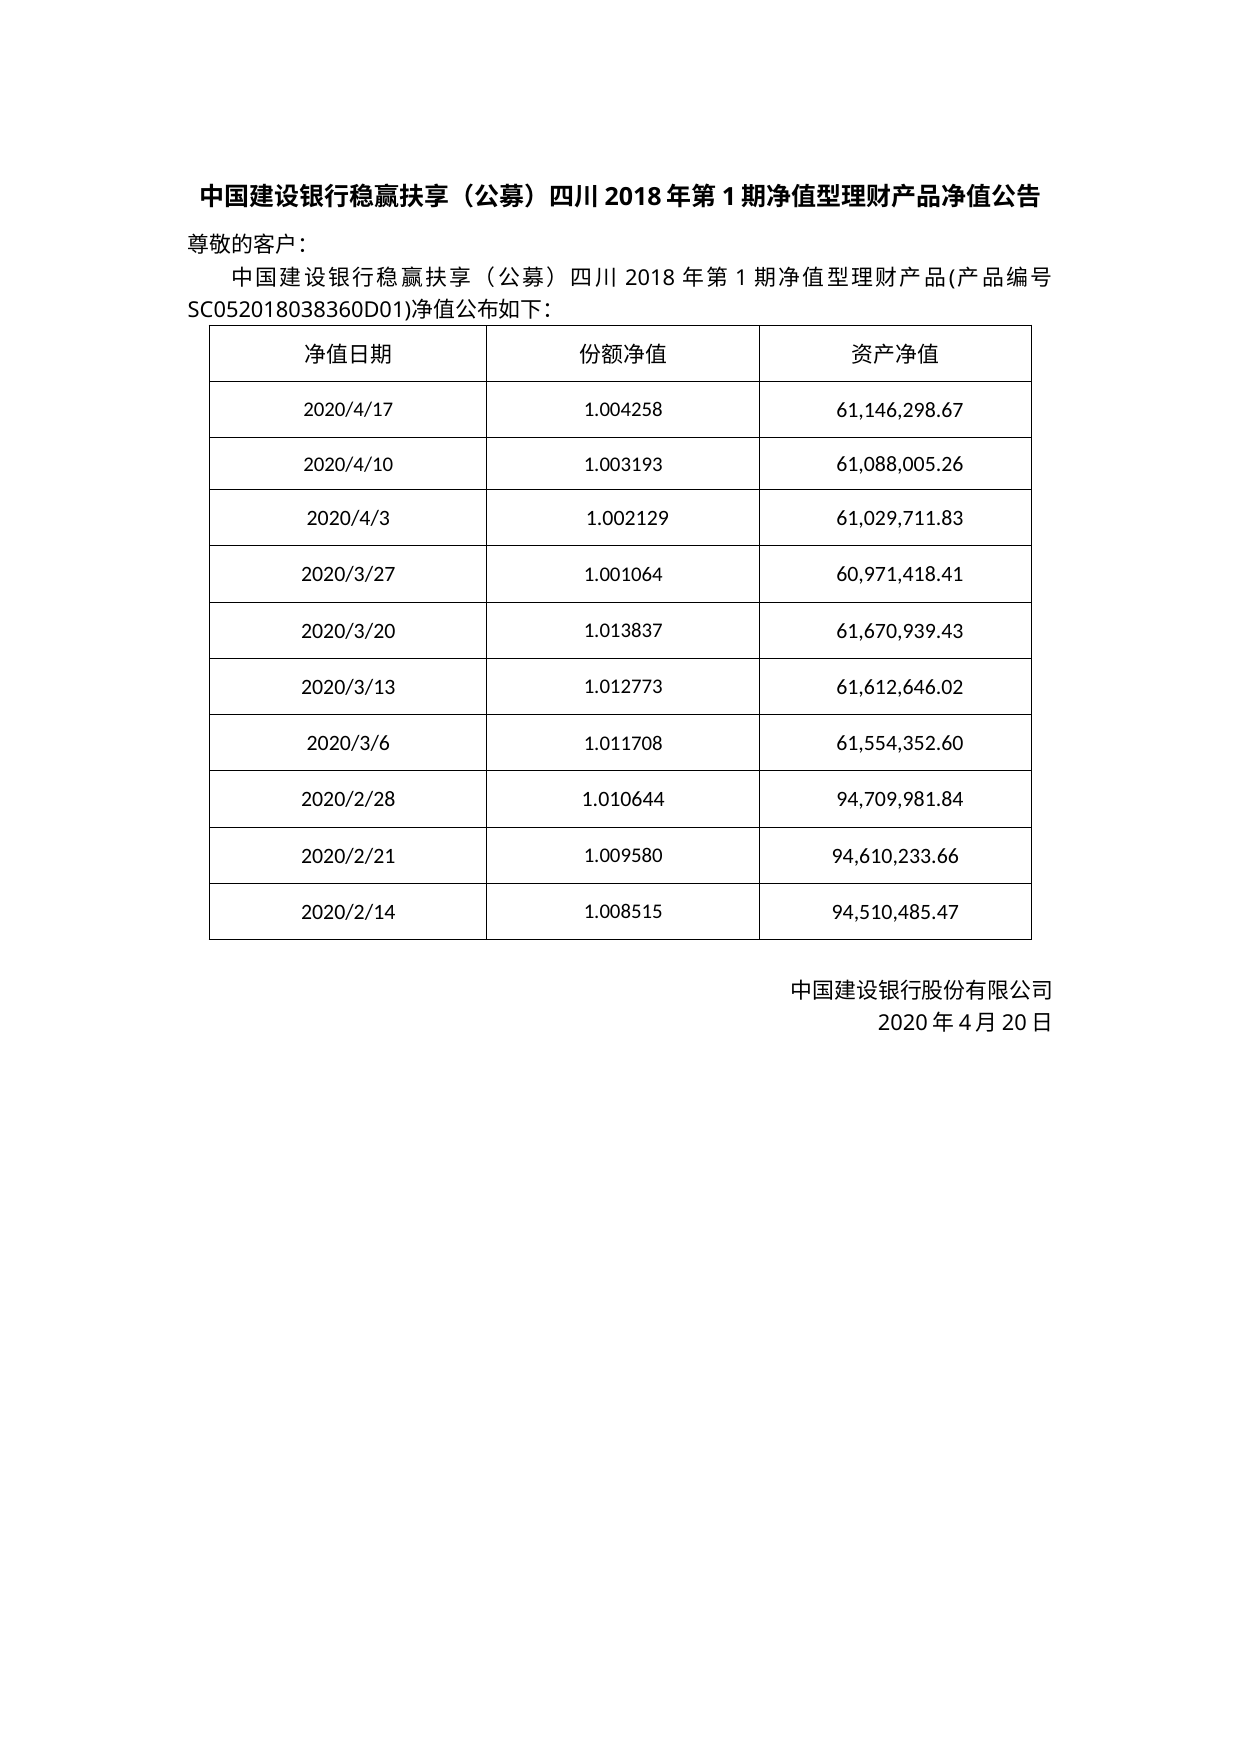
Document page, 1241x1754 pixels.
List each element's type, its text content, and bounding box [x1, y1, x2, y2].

table_cell 2020/3/6 [210, 715, 486, 770]
table_cell 61,612,646.02 [760, 659, 1031, 714]
table_cell 2020/4/3 [210, 490, 486, 545]
table_cell 2020/3/20 [210, 603, 486, 658]
table_cell 1.012773 [487, 659, 759, 714]
table_cell 2020/3/27 [210, 546, 486, 602]
table_cell 1.013837 [487, 603, 759, 658]
table_cell 1.008515 [487, 884, 759, 939]
table_cell 1.009580 [487, 828, 759, 883]
table_cell 94,510,485.47 [760, 884, 1031, 939]
table_cell 61,029,711.83 [760, 490, 1031, 545]
table_cell 94,610,233.66 [760, 828, 1031, 883]
table_cell 1.010644 [487, 771, 759, 827]
table_cell 2020/2/14 [210, 884, 486, 939]
text 中国建设银行稳赢扶享（公募）四川2018年第1期净值型理财产品(产品编号SC052018038360D01)净值公布如下： [187, 259, 1053, 324]
table_cell 1.004258 [487, 382, 759, 437]
table_header 净值日期 [210, 326, 486, 381]
table_cell 2020/3/13 [210, 659, 486, 714]
table_cell 2020/4/17 [210, 382, 486, 437]
table_cell 61,146,298.67 [760, 382, 1031, 437]
table_header 资产净值 [760, 326, 1031, 381]
text 2020年4月20日 [187, 1005, 1053, 1038]
table_cell 1.002129 [487, 490, 759, 545]
text 尊敬的客户： [187, 227, 1053, 259]
table_cell 61,088,005.26 [760, 438, 1031, 489]
table_cell 1.011708 [487, 715, 759, 770]
table_cell 1.003193 [487, 438, 759, 489]
table_cell 61,670,939.43 [760, 603, 1031, 658]
table_cell 94,709,981.84 [760, 771, 1031, 827]
table_cell 2020/2/28 [210, 771, 486, 827]
table_cell 2020/2/21 [210, 828, 486, 883]
text 中国建设银行股份有限公司 [187, 973, 1053, 1005]
table_cell 2020/4/10 [210, 438, 486, 489]
text 中国建设银行稳赢扶享（公募）四川2018年第1期净值型理财产品净值公告 [187, 162, 1053, 227]
table_cell 1.001064 [487, 546, 759, 602]
table_header 份额净值 [487, 326, 759, 381]
table_cell 60,971,418.41 [760, 546, 1031, 602]
table_cell 61,554,352.60 [760, 715, 1031, 770]
